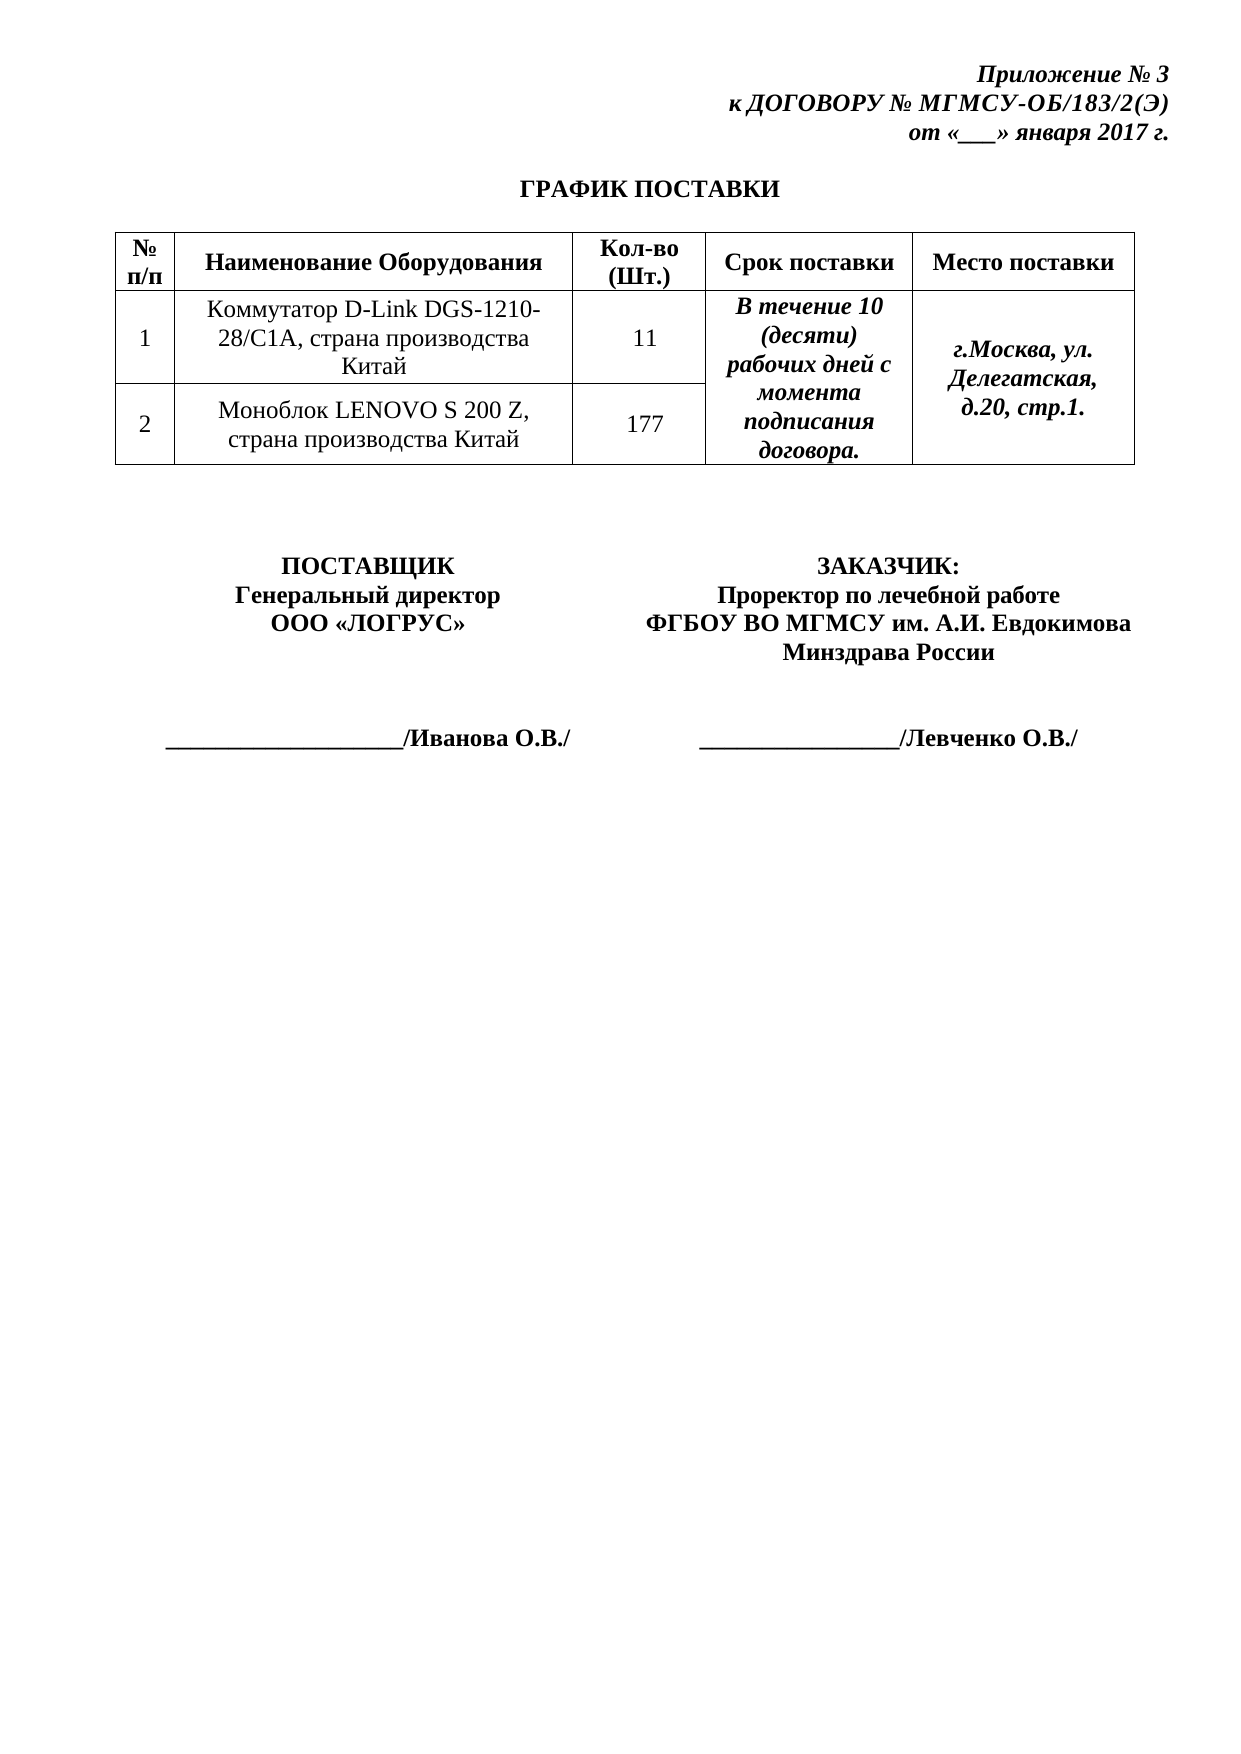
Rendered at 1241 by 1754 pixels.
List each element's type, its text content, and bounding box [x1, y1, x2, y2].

text Приложение № 3 [130, 59, 1169, 88]
table_header Место поставки [913, 233, 1134, 290]
table_cell Моноблок LENOVO S 200 Z, страна производства Китай [175, 384, 572, 464]
table_header Наименование Оборудования [175, 233, 572, 290]
text от «___» января 2017 г. [130, 117, 1169, 145]
table_header Срок поставки [706, 233, 912, 290]
table_cell г.Москва, ул. Делегатская, д.20, стр.1. [913, 291, 1134, 464]
table_header Кол-во (Шт.) [573, 233, 705, 290]
table_header № п/п [116, 233, 174, 290]
table_header ПОСТАВЩИК Генеральный директор ООО «ЛОГРУС» ___________________/Иванова О.В./ [119, 551, 617, 760]
text к ДОГОВОРУ № МГМСУ-ОБ/183/2(Э) [130, 88, 1169, 117]
table_cell 2 [116, 384, 174, 464]
table_cell 11 [573, 291, 705, 383]
table_cell 177 [573, 384, 705, 464]
table_cell В течение 10 (десяти) рабочих дней с момента подписания договора. [706, 291, 912, 464]
table_cell Коммутатор D-Link DGS-1210-28/C1A, страна производства Китай [175, 291, 572, 383]
text ГРАФИК ПОСТАВКИ [130, 174, 1169, 203]
table_header ЗАКАЗЧИК: Проректор по лечебной работе ФГБОУ ВО МГМСУ им. А.И. Евдокимова Минздрава России ________________/Левченко О.В./ [617, 551, 1160, 760]
table_cell 1 [116, 291, 174, 383]
